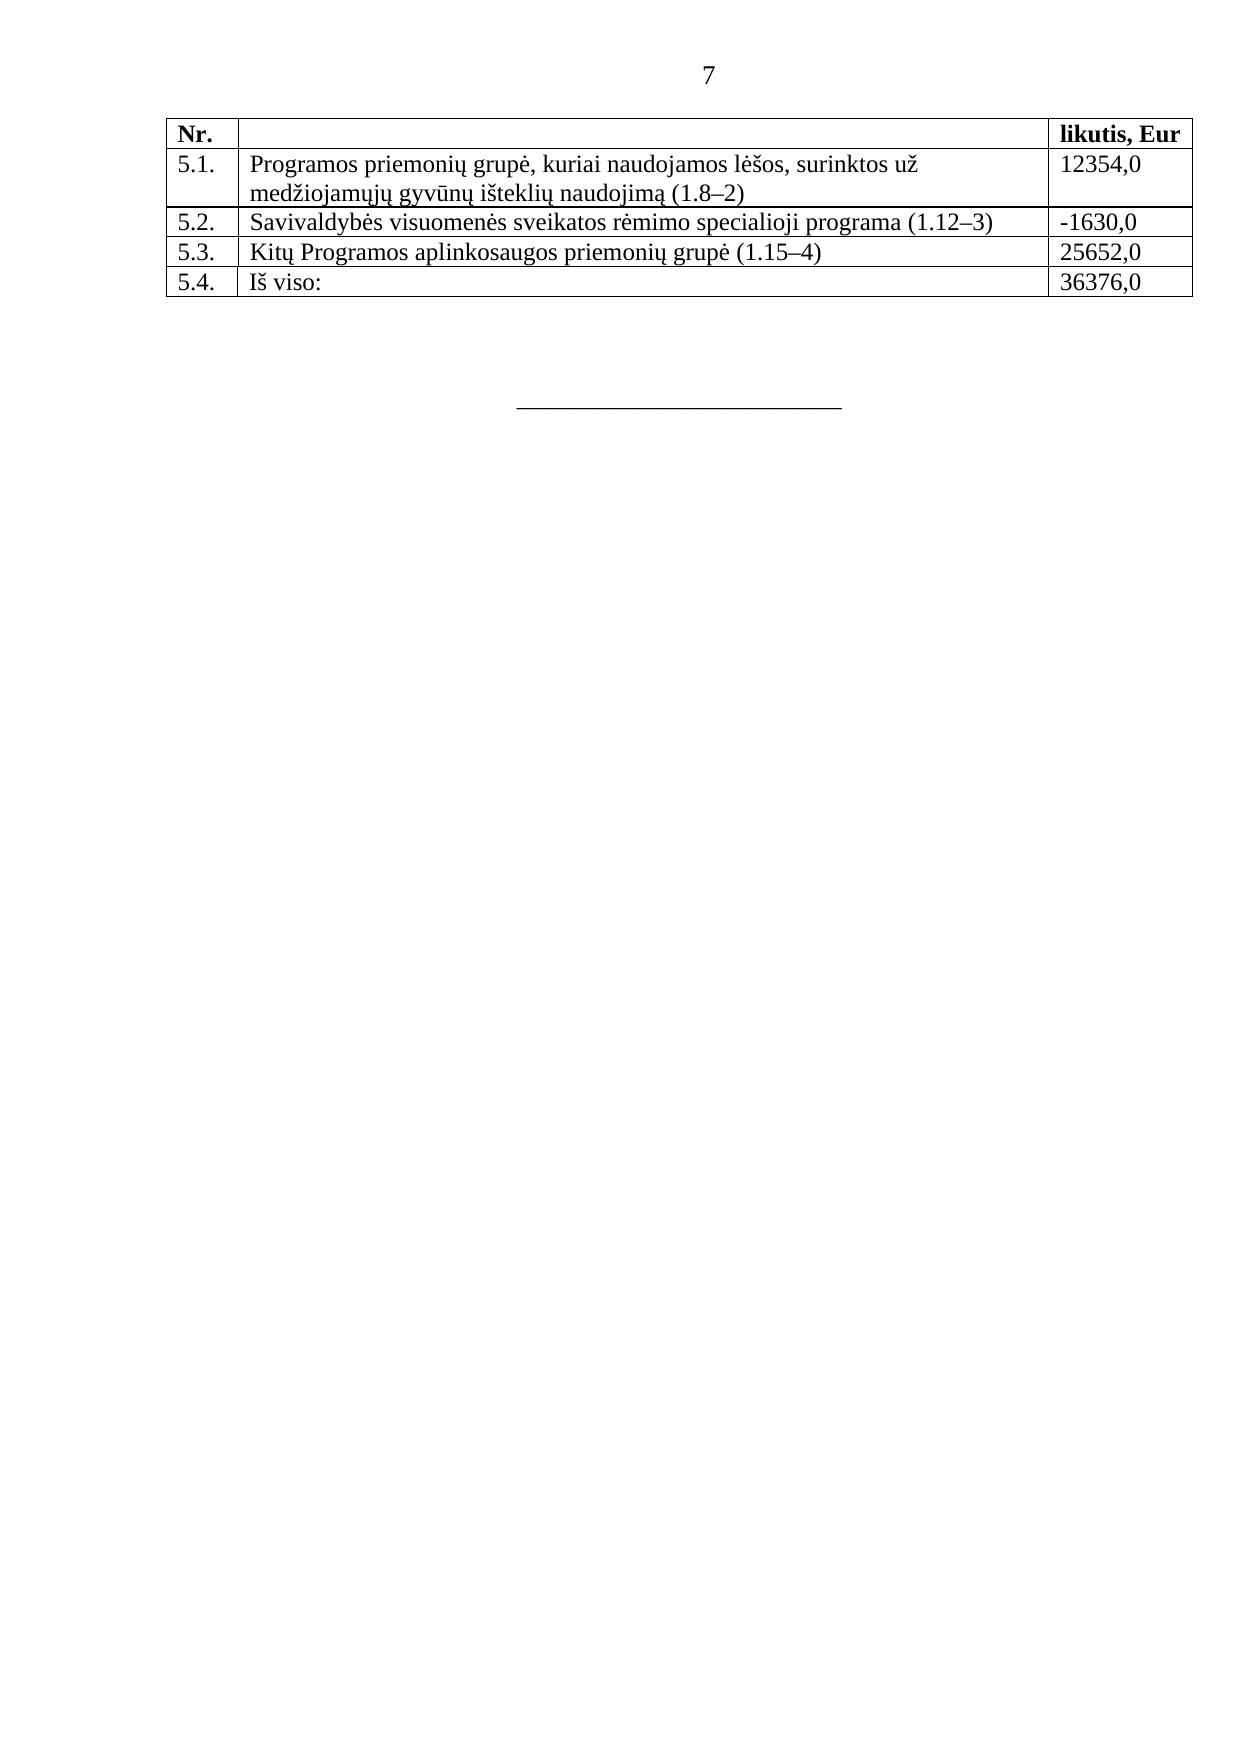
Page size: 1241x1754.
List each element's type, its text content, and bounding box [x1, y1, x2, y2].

table_cell 5.1. [167, 149, 238, 206]
table_header Lėšų likutis, Eur [1049, 119, 1192, 148]
table_cell Savivaldybės visuomenės sveikatos rėmimo specialioji programa (1.12–3) [239, 208, 1048, 236]
table_cell 36376,0 [1049, 267, 1192, 296]
table_cell Programos priemonių grupė, kuriai naudojamos lėšos, surinktos už medžiojamųjų gyvūnų išteklių naudojimą (1.8–2) [239, 149, 1048, 206]
table_cell 5.3. [167, 237, 238, 266]
table_cell 5.2. [167, 208, 238, 236]
table_cell 25652,0 [1049, 237, 1192, 266]
table_header Eil. Nr. [167, 119, 238, 148]
table_cell 12354,0 [1049, 149, 1192, 206]
table_cell 5.4. [167, 267, 237, 296]
table_cell Kitų Programos aplinkosaugos priemonių grupė (1.15–4) [239, 237, 1048, 266]
table_cell -1630,0 [1049, 208, 1192, 236]
table_cell Iš viso: [238, 267, 1048, 296]
text __________________________ [177, 383, 1181, 412]
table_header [239, 119, 1048, 148]
